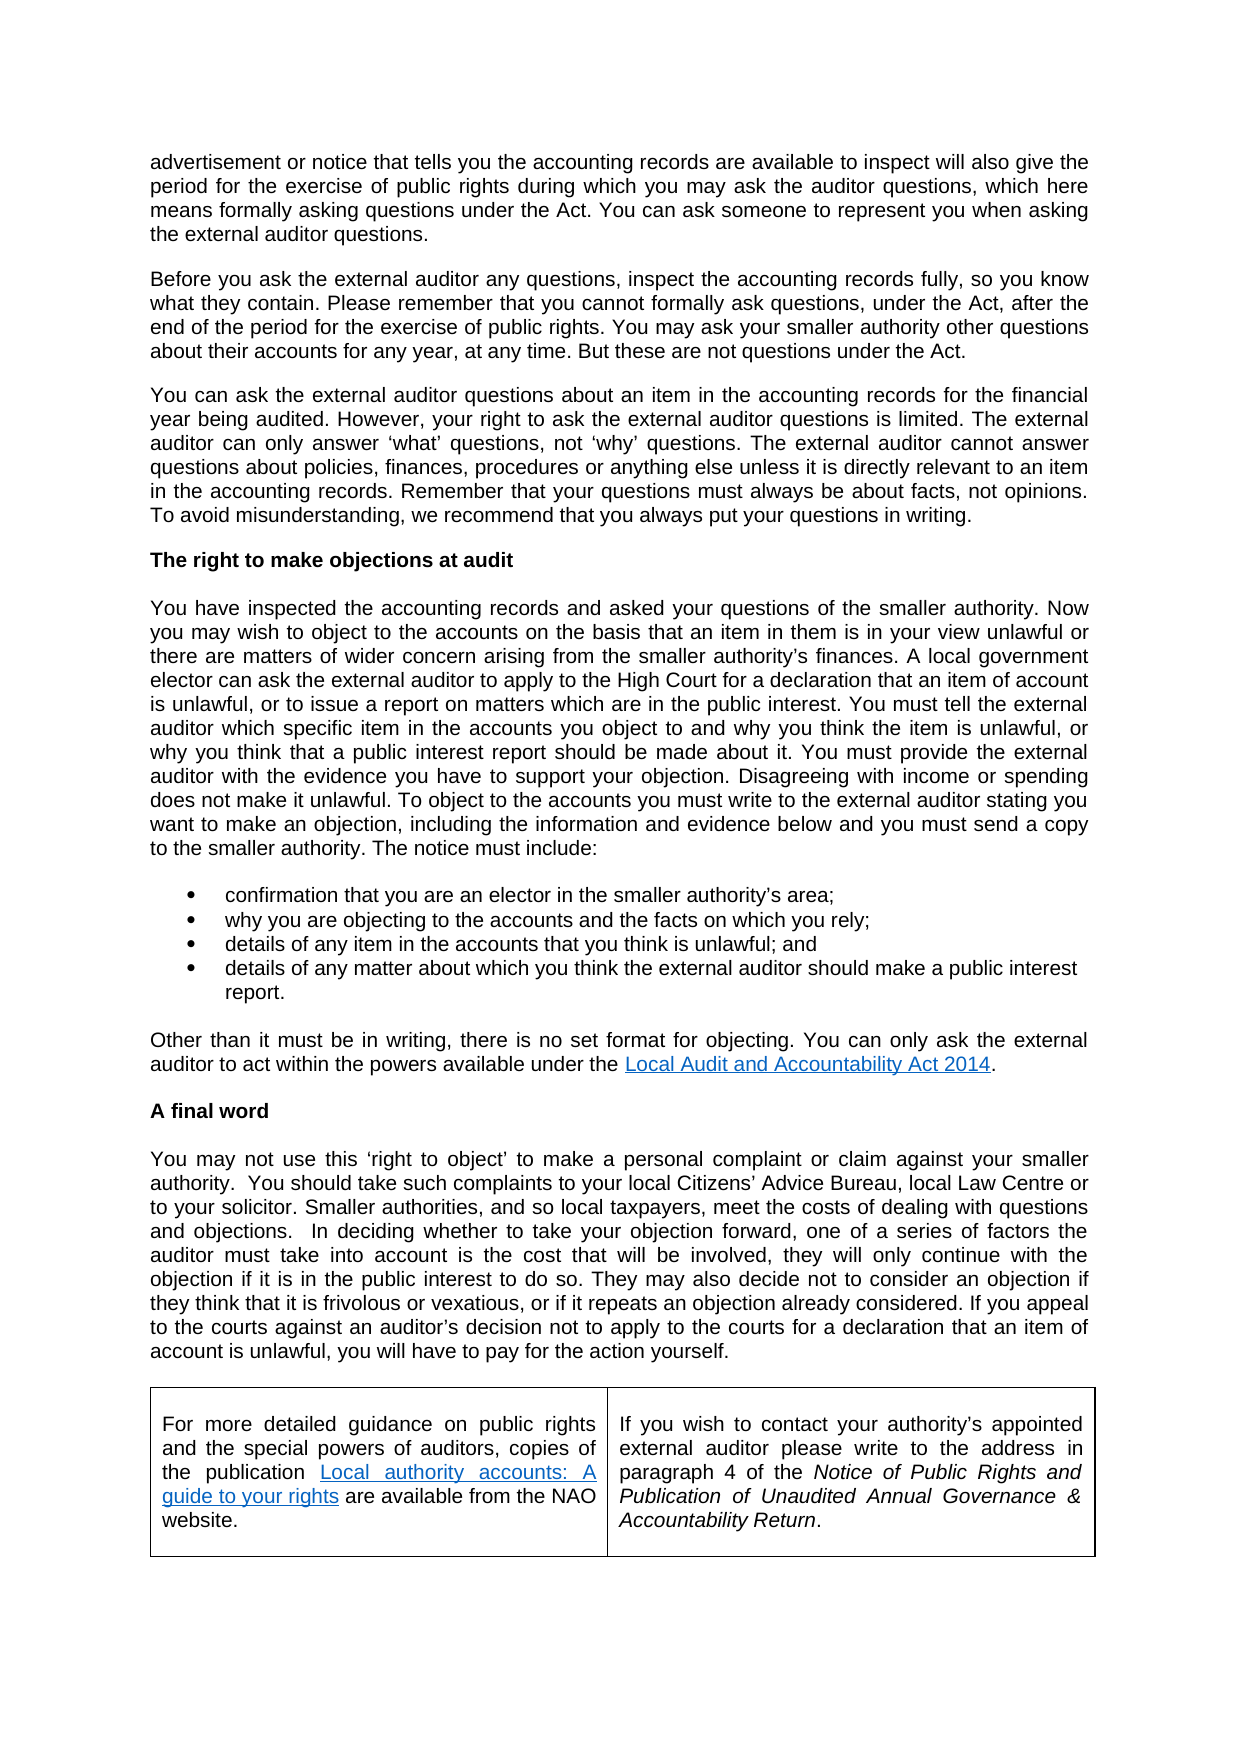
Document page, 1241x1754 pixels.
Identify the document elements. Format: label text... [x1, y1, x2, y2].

text Other than it must be in writing, there is no set format for objecting. You can only ask the external auditor to act within the powers available under the Local Audit and Accountability Act 2014. [150, 1027, 1090, 1075]
text You have inspected the accounting records and asked your questions of the smaller authority. Now you may wish to object to the accounts on the basis that an item in them is in your view unlawful or there are matters of wider concern arising from the smaller authority’s finances. A local government elector can ask the external auditor to apply to the High Court for a declaration that an item of account is unlawful, or to issue a report on matters which are in the public interest. You must tell the external auditor which specific item in the accounts you object to and why you think the item is unlawful, or why you think that a public interest report should be made about it. You must provide the external auditor with the evidence you have to support your objection. Disagreeing with income or spending does not make it unlawful. To object to the accounts you must write to the external auditor stating you want to make an objection, including the information and evidence below and you must send a copy to the smaller authority. The notice must include: [150, 596, 1090, 859]
table_header For more detailed guidance on public rights and the special powers of auditors, copies of the publication Local authority accounts: A guide to your rights are available from the NAO website. [151, 1388, 607, 1556]
list why you are objecting to the accounts and the facts on which you rely; [187, 907, 1090, 931]
text You can ask the external auditor questions about an item in the accounting records for the financial year being audited. However, your right to ask the external auditor questions is limited. The external auditor can only answer ‘what’ questions, not ‘why’ questions. The external auditor cannot answer questions about policies, finances, procedures or anything else unless it is directly relevant to an item in the accounting records. Remember that your questions must always be about facts, not opinions. To avoid misunderstanding, we recommend that you always put your questions in writing. [150, 383, 1090, 527]
text Before you ask the external auditor any questions, inspect the accounting records fully, so you know what they contain. Please remember that you cannot formally ask questions, under the Act, after the end of the period for the exercise of public rights. You may ask your smaller authority other questions about their accounts for any year, at any time. But these are not questions under the Act. [150, 267, 1090, 362]
list details of any item in the accounts that you think is unlawful; and [187, 931, 1090, 956]
text You may not use this ‘right to object’ to make a personal complaint or claim against your smaller authority. You should take such complaints to your local Citizens’ Advice Bureau, local Law Centre or to your solicitor. Smaller authorities, and so local taxpayers, meet the costs of dealing with questions and objections. In deciding whether to take your objection forward, one of a series of factors the auditor must take into account is the cost that will be involved, they will only continue with the objection if it is in the public interest to do so. They may also decide not to consider an objection if they think that it is frivolous or vexatious, or if it repeats an objection already considered. If you appeal to the courts against an auditor’s decision not to apply to the courts for a declaration that an item of account is unlawful, you will have to pay for the action yourself. [150, 1147, 1090, 1363]
list confirmation that you are an elector in the smaller authority’s area; [187, 883, 1090, 907]
text The right to make objections at audit [150, 548, 1090, 572]
text A final word [150, 1099, 1090, 1123]
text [150, 150, 1090, 246]
list details of any matter about which you think the external auditor should make a public interest report. [187, 956, 1090, 1003]
table_header If you wish to contact your authority’s appointed external auditor please write to the address in paragraph 4 of the Notice of Public Rights and Publication of Unaudited Annual Governance & Accountability Return. [608, 1388, 1094, 1556]
